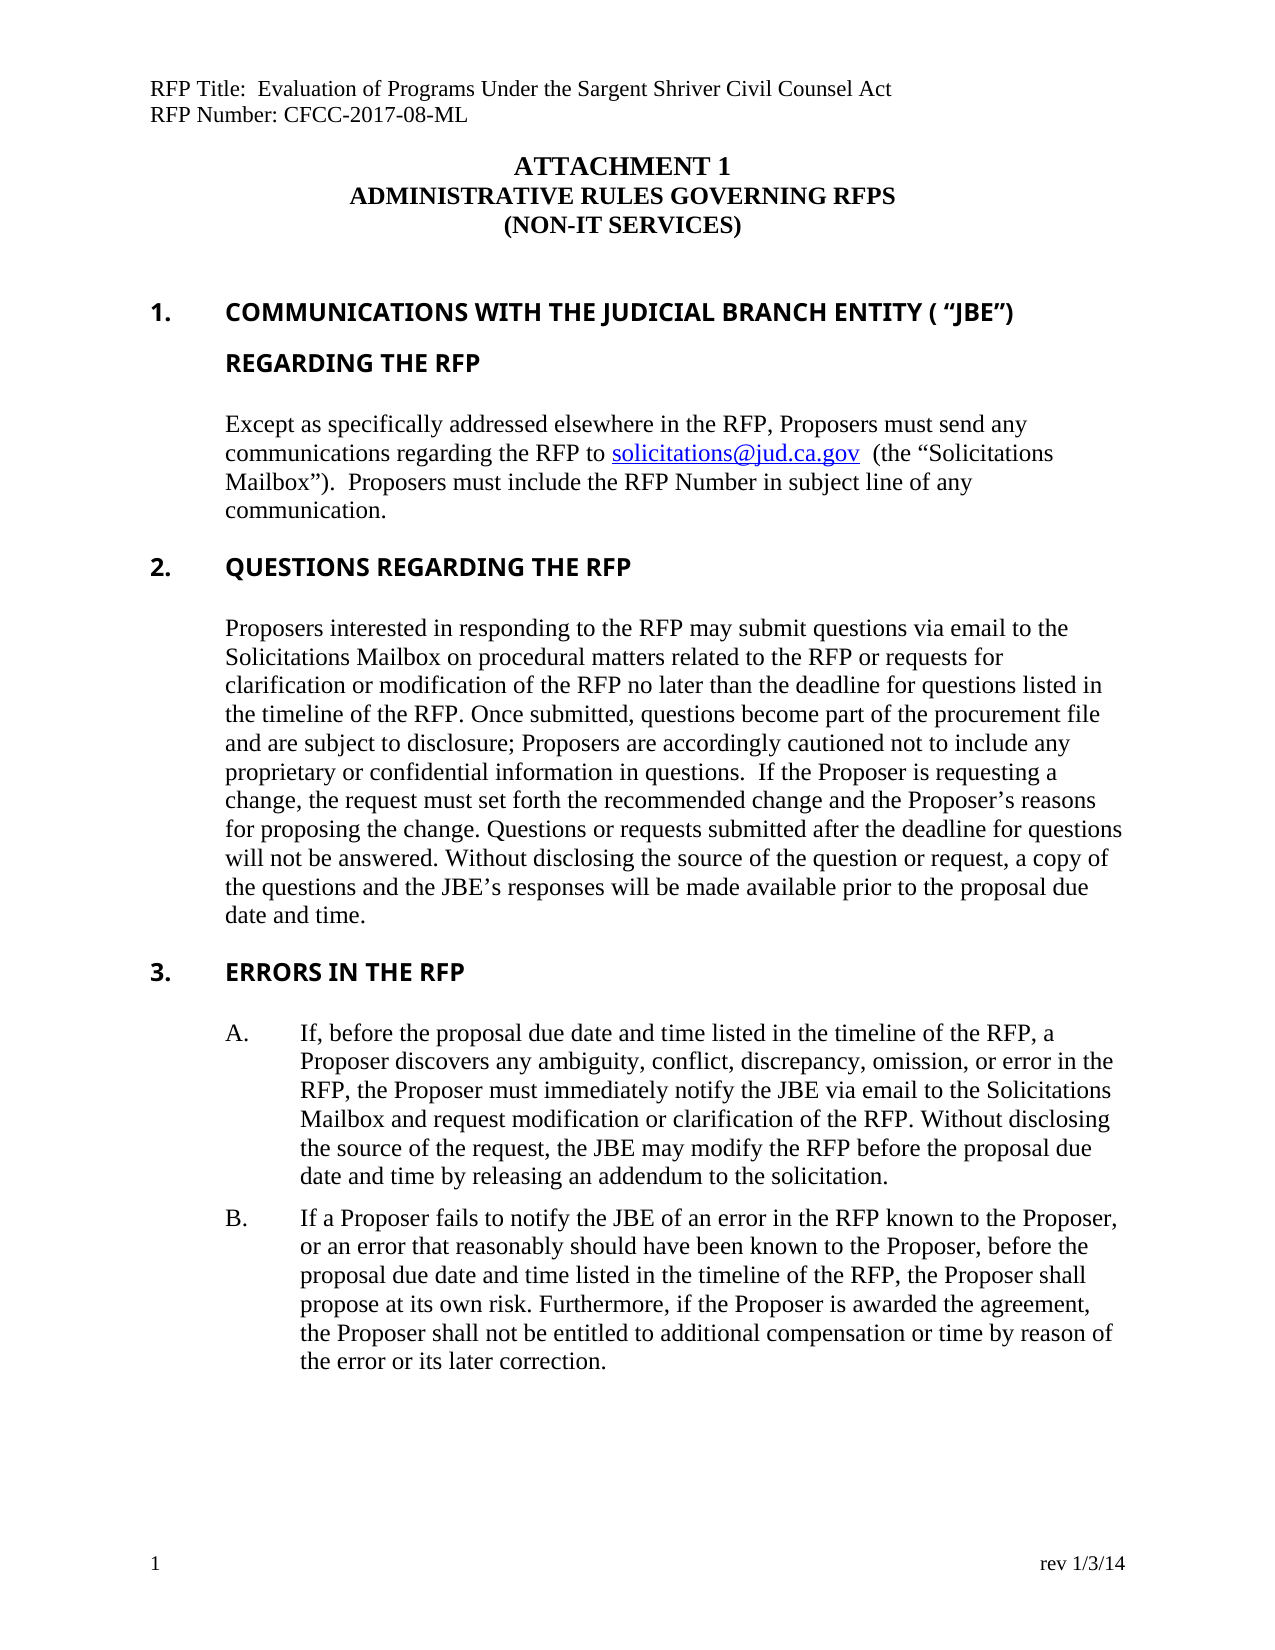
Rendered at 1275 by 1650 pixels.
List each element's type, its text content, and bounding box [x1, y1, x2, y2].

list B. If a Proposer fails to notify the JBE of an error in the RFP known to the Proposer, or an error that reasonably should have been known to the Proposer, before the proposal due date and time listed in the timeline of the RFP, the Proposer shall propose at its own risk. Furthermore, if the Proposer is awarded the agreement, the Proposer shall not be entitled to additional compensation or time by reason of the error or its later correction. [225, 1203, 1125, 1375]
subtitle Administrative Rules Governing RFPS [150, 181, 1095, 210]
list Except as specifically addressed elsewhere in the RFP, Proposers must send any communications regarding the RFP to solicitations@jud.ca.gov (the “Solicitations Mailbox”). Proposers must include the RFP Number in subject line of any communication. [225, 409, 1125, 524]
list ERRORS IN THE RFP [150, 954, 1125, 988]
list A. If, before the proposal due date and time listed in the timeline of the RFP, a Proposer discovers any ambiguity, conflict, discrepancy, omission, or error in the RFP, the Proposer must immediately notify the JBE via email to the Solicitations Mailbox and request modification or clarification of the RFP. Without disclosing the source of the request, the JBE may modify the RFP before the proposal due date and time by releasing an addendum to the solicitation. [225, 1018, 1125, 1190]
subtitle ATTACHMENT 1 [150, 150, 1095, 181]
list QUESTIONS REGARDING THE RFP [150, 549, 1125, 583]
list COMMUNICATIONS WITH THE JUDICIAL BRANCH ENTITY ( “JBE”) REGARDING THE RFP [150, 295, 1125, 380]
list Proposers interested in responding to the RFP may submit questions via email to the Solicitations Mailbox on procedural matters related to the RFP or requests for clarification or modification of the RFP no later than the deadline for questions listed in the timeline of the RFP. Once submitted, questions become part of the procurement file and are subject to disclosure; Proposers are accordingly cautioned not to include any proprietary or confidential information in questions. If the Proposer is requesting a change, the request must set forth the recommended change and the Proposer’s reasons for proposing the change. Questions or requests submitted after the deadline for questions will not be answered. Without disclosing the source of the question or request, a copy of the questions and the JBE’s responses will be made available prior to the proposal due date and time. [225, 613, 1125, 929]
subtitle (Non-IT SERVICES) [150, 210, 1095, 239]
